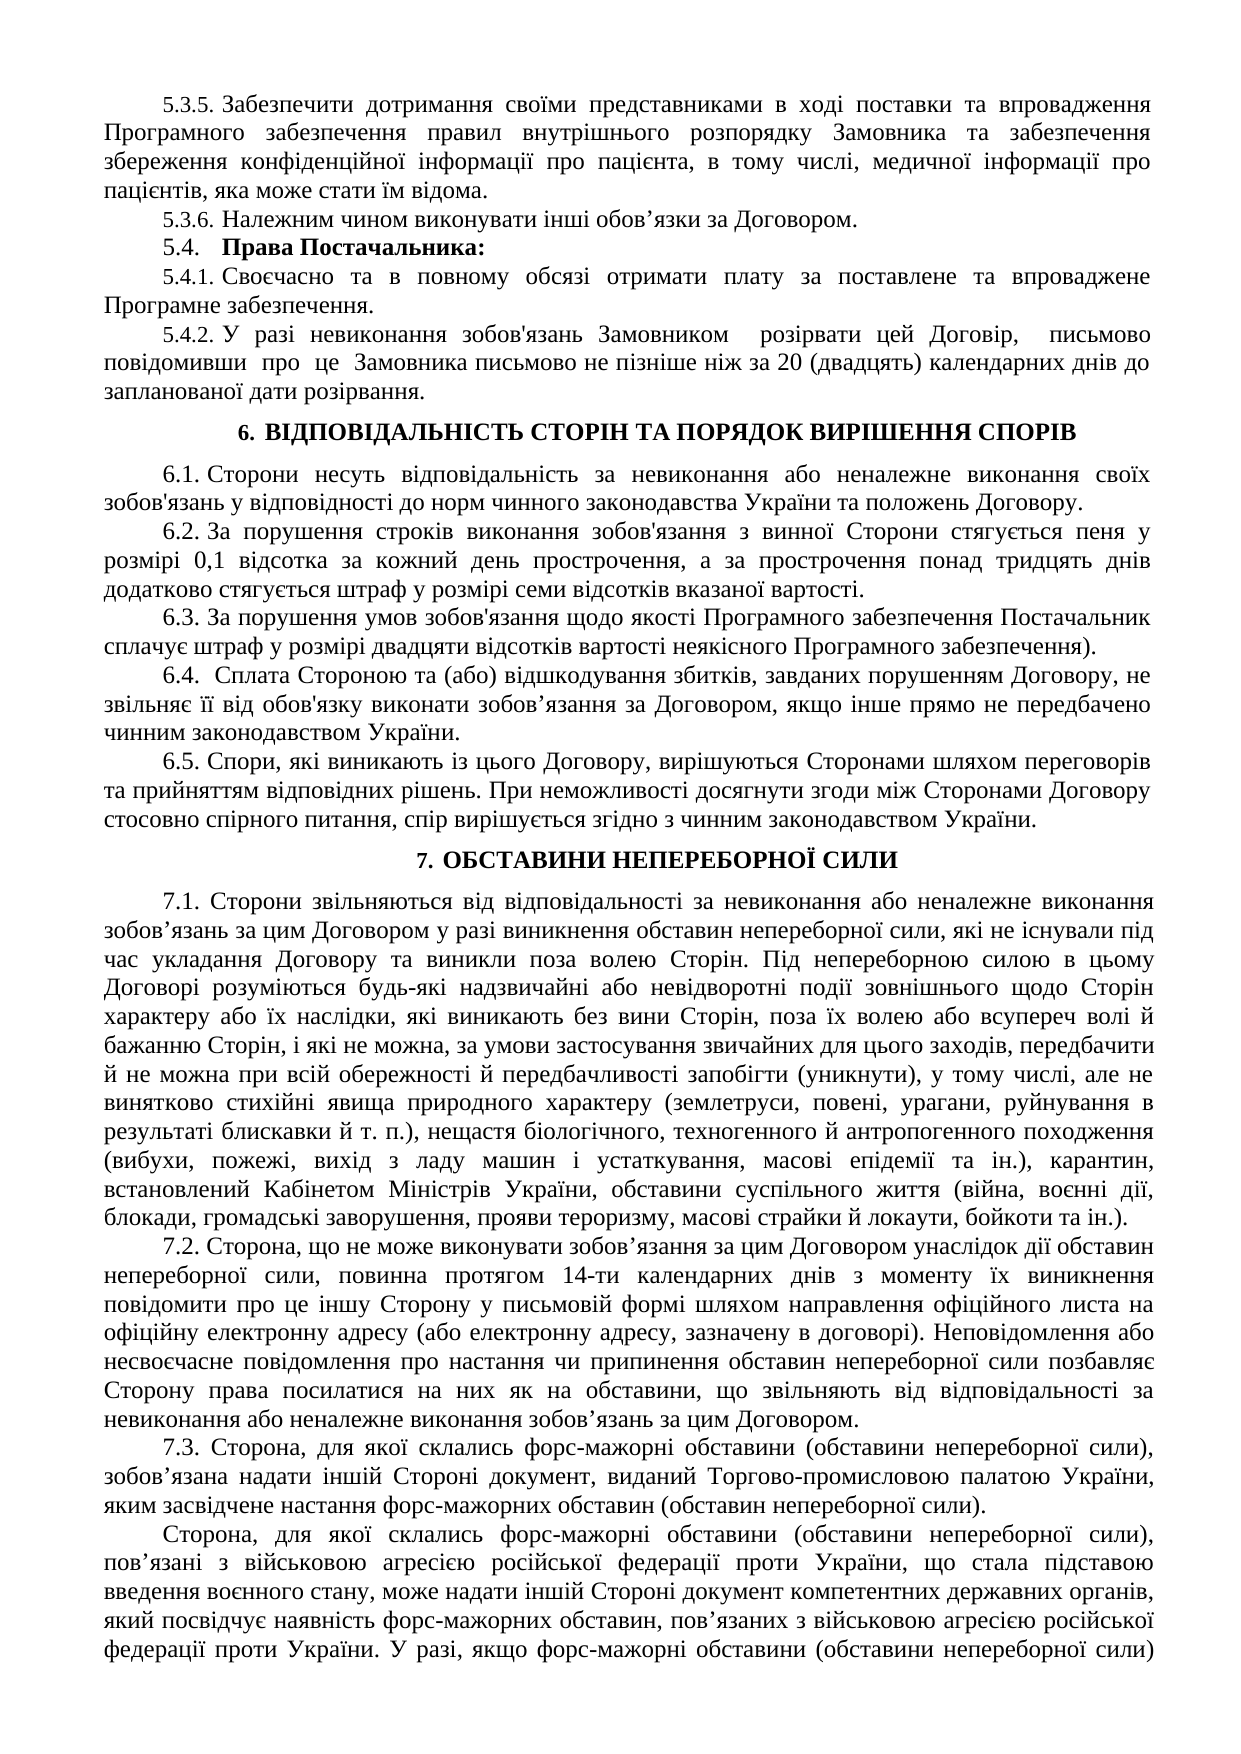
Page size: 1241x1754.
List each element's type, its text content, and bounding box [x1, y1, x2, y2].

list Сторони несуть відповідальність за невиконання або неналежне виконання своїх зобов'язань у відповідності до норм чинного законодавства України та положень Договору. [103, 459, 1152, 516]
list Сплата Стороною та (або) відшкодування збитків, завданих порушенням Договору, не звільняє її від обов'язку виконати зобов’язання за Договором, якщо інше прямо не передбачено чинним законодавством України. [103, 660, 1152, 746]
list За порушення строків виконання зобов'язання з винної Сторони стягується пеня у розмірі 0,1 відсотка за кожний день прострочення, а за прострочення понад тридцять днів додатково стягується штраф у розмірі семи відсотків вказаної вартості. [103, 516, 1152, 602]
list Спори, які виникають із цього Договору, вирішуються Сторонами шляхом переговорів та прийняттям відповідних рішень. При неможливості досягнути згоди між Сторонами Договору стосовно спірного питання, спір вирішується згідно з чинним законодавством України. [103, 746, 1152, 832]
text 7.3. Сторона, для якої склались форс-мажорні обставини (обставини непереборної сили), зобов’язана надати іншій Стороні документ, виданий Торгово-промисловою палатою України, яким засвідчене настання форс-мажорних обставин (обставин непереборної сили). [103, 1432, 1155, 1519]
list Права Постачальника: [103, 232, 1152, 261]
list Забезпечити дотримання своїми представниками в ході поставки та впровадження Програмного забезпечення правил внутрішнього розпорядку Замовника та забезпечення збереження конфіденційної інформації про пацієнта, в тому числі, медичної інформації про пацієнтів, яка може стати їм відома. [103, 89, 1152, 204]
text 7.2. Сторона, що не може виконувати зобов’язання за цим Договором унаслідок дії обставин непереборної сили, повинна протягом 14-ти календарних днів з моменту їх виникнення повідомити про це іншу Сторону у письмовій формі шляхом направлення офіційного листа на офіційну електронну адресу (або електронну адресу, зазначену в договорі). Неповідомлення або несвоєчасне повідомлення про настання чи припинення обставин непереборної сили позбавляє Сторону права посилатися на них як на обставини, що звільняють від відповідальності за невиконання або неналежне виконання зобов’язань за цим Договором. [103, 1231, 1155, 1432]
list У разі невиконання зобов'язань Замовником розірвати цей Договір, письмово повідомивши про це Замовника письмово не пізніше ніж за 20 (двадцять) календарних днів до запланованої дати розірвання. [103, 319, 1152, 405]
list Своєчасно та в повному обсязі отримати плату за поставлене та впроваджене Програмне забезпечення. [103, 261, 1152, 319]
list ОБСТАВИНИ НЕПЕРЕБОРНОЇ СИЛИ [103, 845, 1152, 874]
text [103, 1519, 1155, 1662]
text 7.1. Сторони звільняються від відповідальності за невиконання або неналежне виконання зобов’язань за цим Договором у разі виникнення обставин непереборної сили, які не існували під час укладання Договору та виникли поза волею Сторін. Під непереборною силою в цьому Договорі розуміються будь-які надзвичайні або невідворотні події зовнішнього щодо Сторін характеру або їх наслідки, які виникають без вини Сторін, поза їх волею або всупереч волі й бажанню Сторін, і які не можна, за умови застосування звичайних для цього заходів, передбачити й не можна при всій обережності й передбачливості запобігти (уникнути), у тому числі, але не винятково стихійні явища природного характеру (землетруси, повені, урагани, руйнування в результаті блискавки й т. п.), нещастя біологічного, техногенного й антропогенного походження (вибухи, пожежі, вихід з ладу машин і устаткування, масові епідемії та ін.), карантин, встановлений Кабінетом Міністрів України, обставини суспільного життя (війна, воєнні дії, блокади, громадські заворушення, прояви тероризму, масові страйки й локаути, бойкоти та ін.). [103, 886, 1155, 1231]
list Належним чином виконувати інші обов’язки за Договором. [103, 204, 1152, 232]
list За порушення умов зобов'язання щодо якості Програмного забезпечення Постачальник сплачує штраф у розмірі двадцяти відсотків вартості неякісного Програмного забезпечення). [103, 602, 1152, 660]
list ВІДПОВІДАЛЬНІСТЬ СТОРІН ТА ПОРЯДОК ВИРІШЕННЯ СПОРІВ [103, 417, 1152, 446]
